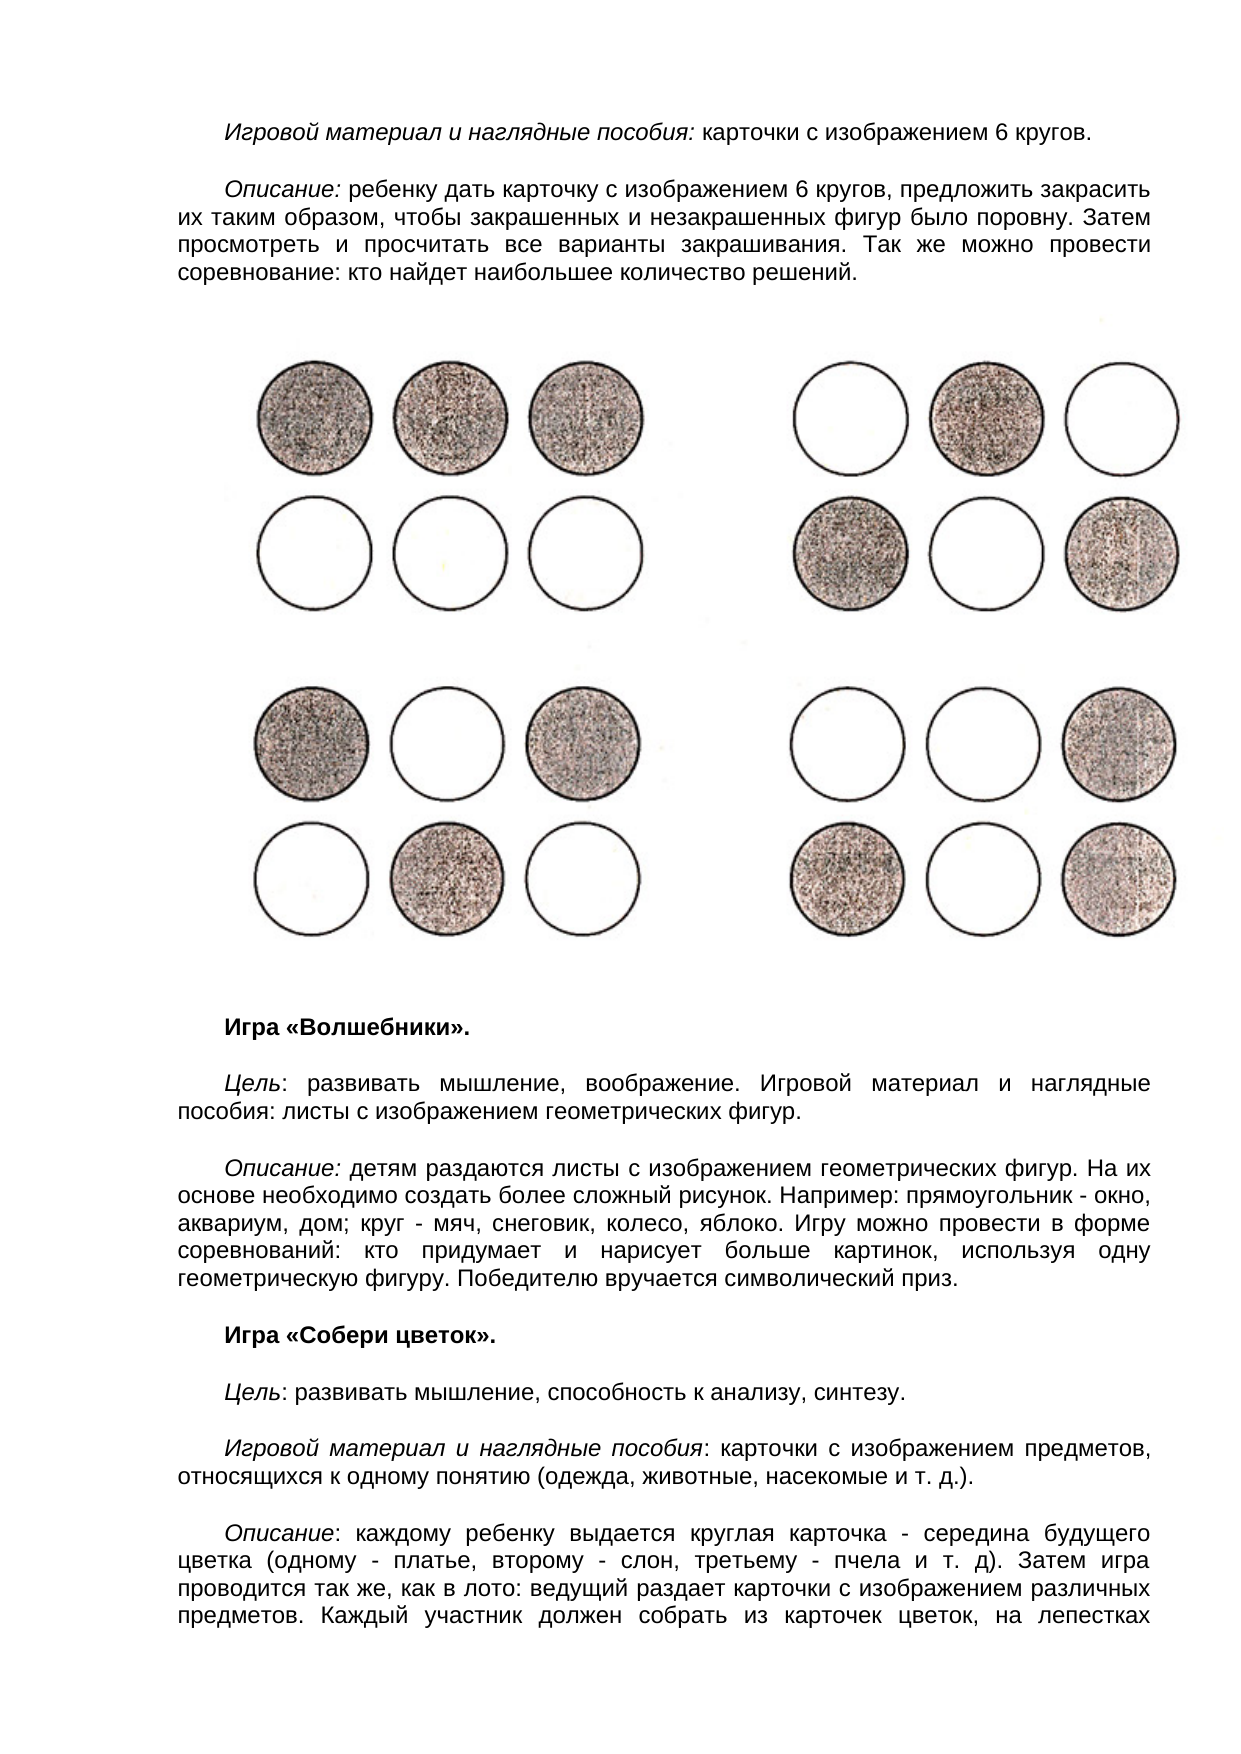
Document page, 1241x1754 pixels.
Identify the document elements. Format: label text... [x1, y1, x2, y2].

text Описание: детям раздаются листы с изображением геометрических фигур. На их основе необходимо создать более сложный рисунок. Например: прямоугольник - окно, аквариум, дом; круг - мяч, снеговик, колесо, яблоко. Игру можно провести в форме соревнований: кто придумает и нарисует больше картинок, используя одну геометрическую фигуру. Победителю вручается символический приз. [177, 1153, 1152, 1292]
picture [224, 314, 1224, 984]
text Цель: развивать мышление, воображение. Игровой материал и наглядные пособия: листы с изображением геометрических фигур. [177, 1069, 1152, 1124]
text Цель: развивать мышление, способность к анализу, синтезу. [177, 1377, 1152, 1405]
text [177, 1519, 1152, 1629]
text Игровой материал и наглядные пособия: карточки с изображением 6 кругов. [177, 118, 1152, 146]
text Игра «Собери цветок». [177, 1321, 1152, 1348]
text Игровой материал и наглядные пособия: карточки с изображением предметов, относящихся к одному понятию (одежда, животные, насекомые и т. д.). [177, 1434, 1152, 1489]
text Игра «Волшебники». [177, 1012, 1152, 1040]
text Описание: ребенку дать карточку с изображением 6 кругов, предложить закрасить их таким образом, чтобы закрашенных и незакрашенных фигур было поровну. Затем просмотреть и просчитать все варианты закрашивания. Так же можно провести соревнование: кто найдет наибольшее количество решений. [177, 175, 1152, 285]
